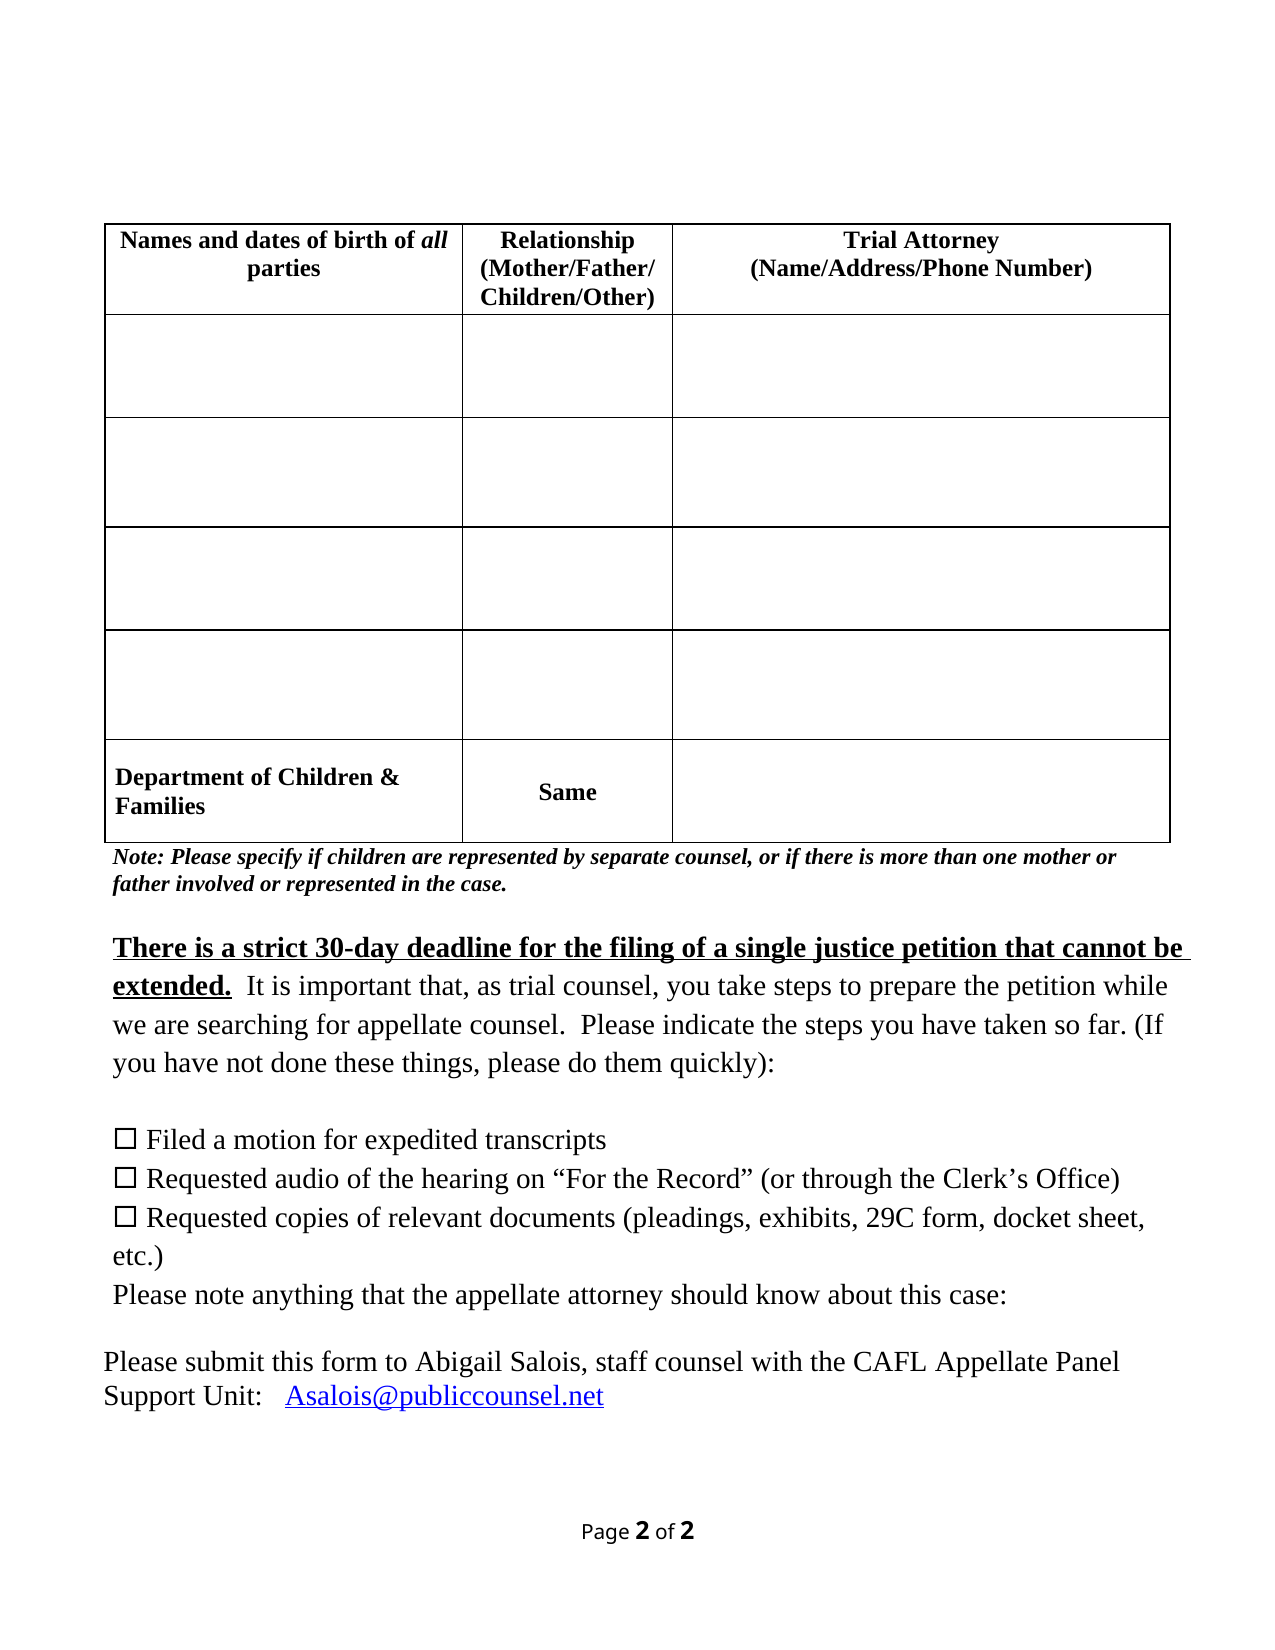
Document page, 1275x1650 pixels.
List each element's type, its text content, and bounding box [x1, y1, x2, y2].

table_header Trial Attorney (Name/Address/Phone Number) [673, 225, 1169, 313]
table_cell [673, 418, 1169, 526]
table_cell [106, 315, 462, 417]
text Note: Please specify if children are represented by separate counsel, or if there is more than one mother or father involved or represented in the case. [112, 843, 1134, 896]
text Requested audio of the hearing on “For the Record” (or through the Clerk’s Office) [112, 1161, 1200, 1195]
table_cell Department of Children & Families [106, 740, 462, 842]
text There is a strict 30-day deadline for the filing of a single justice petition that cannot be extended. It is important that, as trial counsel, you take steps to prepare the petition while we are searching for appellate counsel. Please indicate the steps you have taken so far. (If you have not done these things, please do them quickly): [112, 930, 1200, 1079]
table_cell Same [463, 740, 672, 842]
table_cell [463, 315, 672, 417]
table_cell [463, 631, 672, 738]
text Please note anything that the appellate attorney should know about this case: [112, 1277, 1200, 1310]
table_cell [673, 740, 1169, 842]
table_header Relationship (Mother/Father/ Children/Other) [463, 225, 672, 313]
table_cell [673, 631, 1169, 738]
table_cell [463, 418, 672, 526]
table_cell [673, 528, 1169, 629]
table_cell [673, 315, 1169, 417]
table_cell [463, 528, 672, 629]
table_cell [106, 418, 462, 526]
table_cell [106, 631, 462, 738]
text Requested copies of relevant documents (pleadings, exhibits, 29C form, docket sheet, etc.) [112, 1200, 1200, 1272]
text Please submit this form to Abigail Salois, staff counsel with the CAFL Appellate Panel Support Unit: Asalois@publiccounsel.net [103, 1344, 1172, 1411]
table_cell [106, 528, 462, 629]
text Filed a motion for expedited transcripts [112, 1122, 1200, 1156]
table_header Names and dates of birth of all parties [106, 225, 462, 313]
